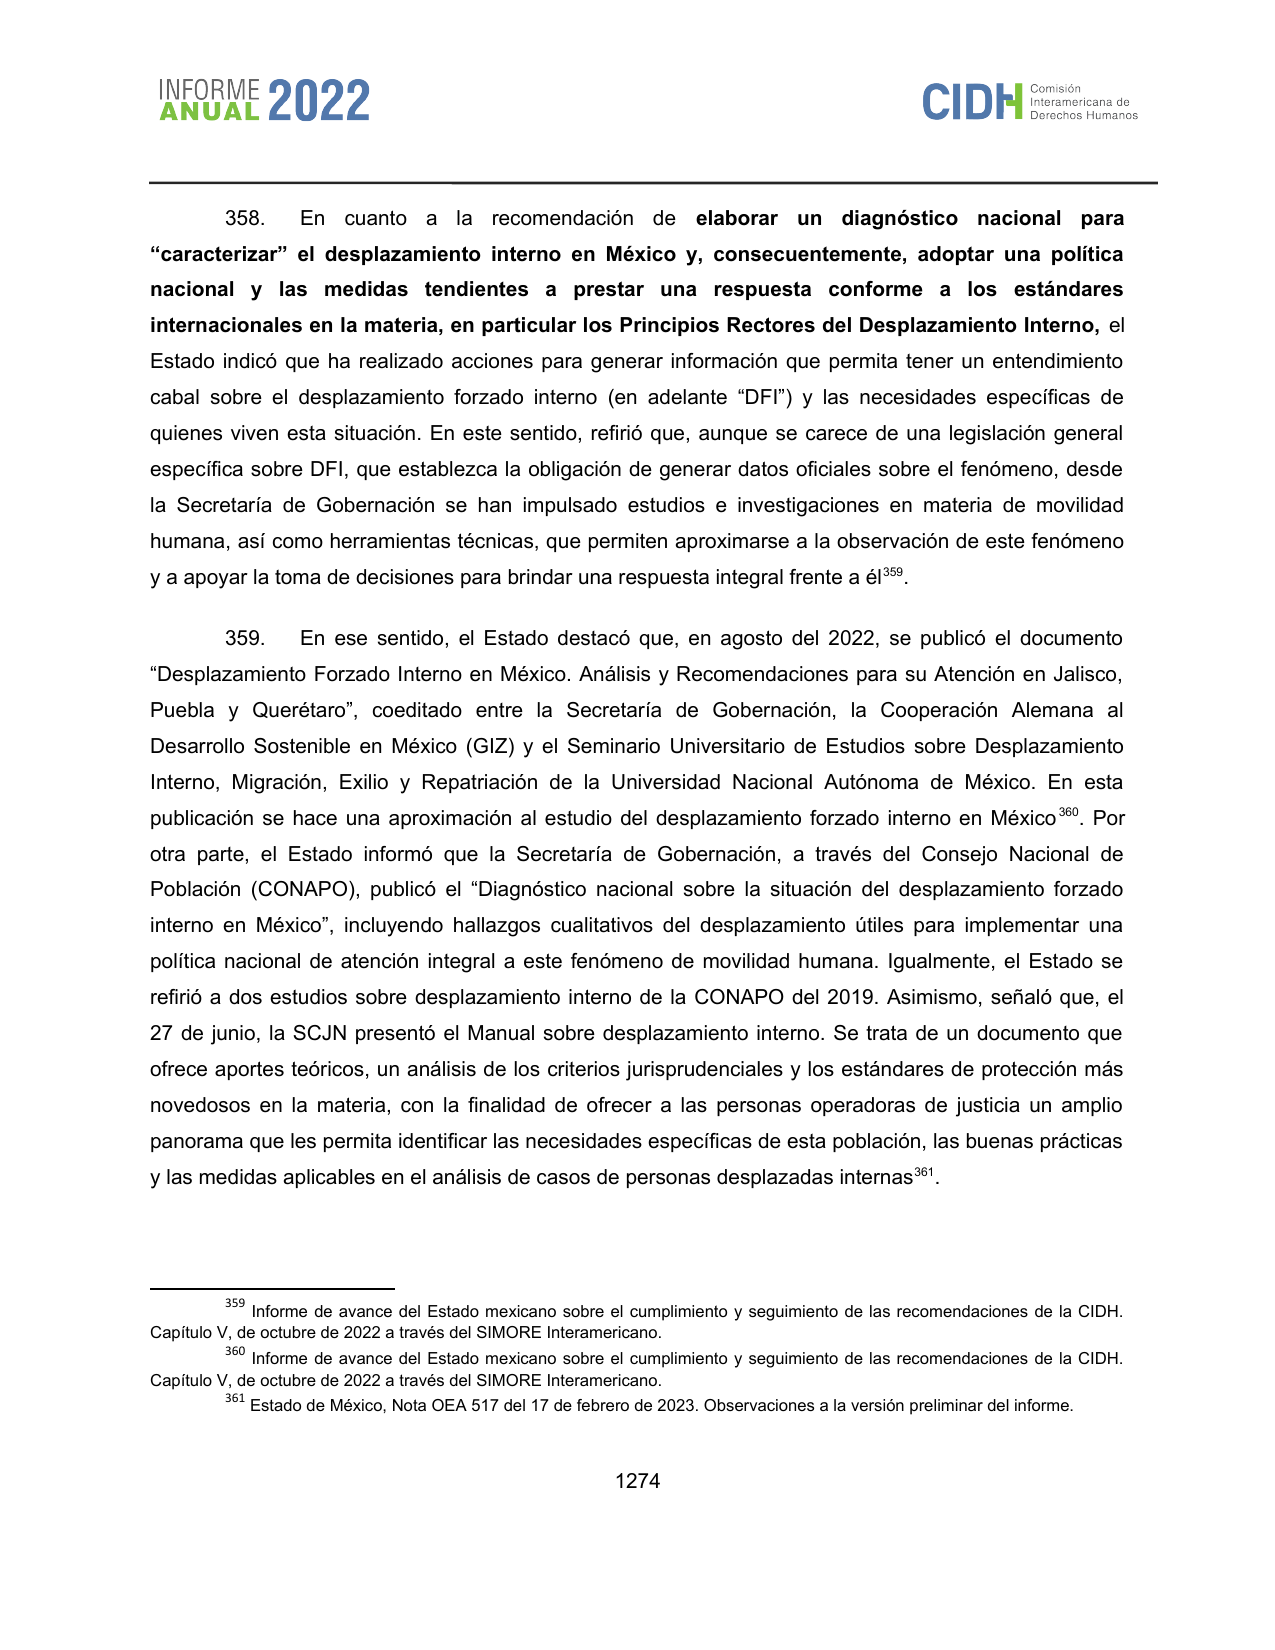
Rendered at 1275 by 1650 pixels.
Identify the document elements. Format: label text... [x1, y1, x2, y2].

picture [150, 73, 374, 126]
list En ese sentido, el Estado destacó que, en agosto del 2022, se publicó el documento “Desplazamiento Forzado Interno en México. Análisis y Recomendaciones para su Atención en Jalisco, Puebla y Querétaro”, coeditado entre la Secretaría de Gobernación, la Cooperación Alemana al Desarrollo Sostenible en México (GIZ) y el Seminario Universitario de Estudios sobre Desplazamiento Interno, Migración, Exilio y Repatriación de la Universidad Nacional Autónoma de México. En esta publicación se hace una aproximación al estudio del desplazamiento forzado interno en México. Por otra parte, el Estado informó que la Secretaría de Gobernación, a través del Consejo Nacional de Población (CONAPO), publicó el “Diagnóstico nacional sobre la situación del desplazamiento forzado interno en México”, incluyendo hallazgos cualitativos del desplazamiento útiles para implementar una política nacional de atención integral a este fenómeno de movilidad humana. Igualmente, el Estado se refirió a dos estudios sobre desplazamiento interno de la CONAPO del 2019. Asimismo, señaló que, el 27 de junio, la SCJN presentó el Manual sobre desplazamiento interno. Se trata de un documento que ofrece aportes teóricos, un análisis de los criterios jurisprudenciales y los estándares de protección más novedosos en la materia, con la finalidad de ofrecer a las personas operadoras de justicia un amplio panorama que les permita identificar las necesidades específicas de esta población, las buenas prácticas y las medidas aplicables en el análisis de casos de personas desplazadas internas. [150, 626, 1125, 1189]
list En cuanto a la recomendación de elaborar un diagnóstico nacional para “caracterizar” el desplazamiento interno en México y, consecuentemente, adoptar una política nacional y las medidas tendientes a prestar una respuesta conforme a los estándares internacionales en la materia, en particular los Principios Rectores del Desplazamiento Interno, el Estado indicó que ha realizado acciones para generar información que permita tener un entendimiento cabal sobre el desplazamiento forzado interno (en adelante “DFI”) y las necesidades específicas de quienes viven esta situación. En este sentido, refirió que, aunque se carece de una legislación general específica sobre DFI, que establezca la obligación de generar datos oficiales sobre el fenómeno, desde la Secretaría de Gobernación se han impulsado estudios e investigaciones en materia de movilidad humana, así como herramientas técnicas, que permiten aproximarse a la observación de este fenómeno y a apoyar la toma de decisiones para brindar una respuesta integral frente a él. [150, 205, 1125, 589]
picture [914, 73, 1158, 130]
